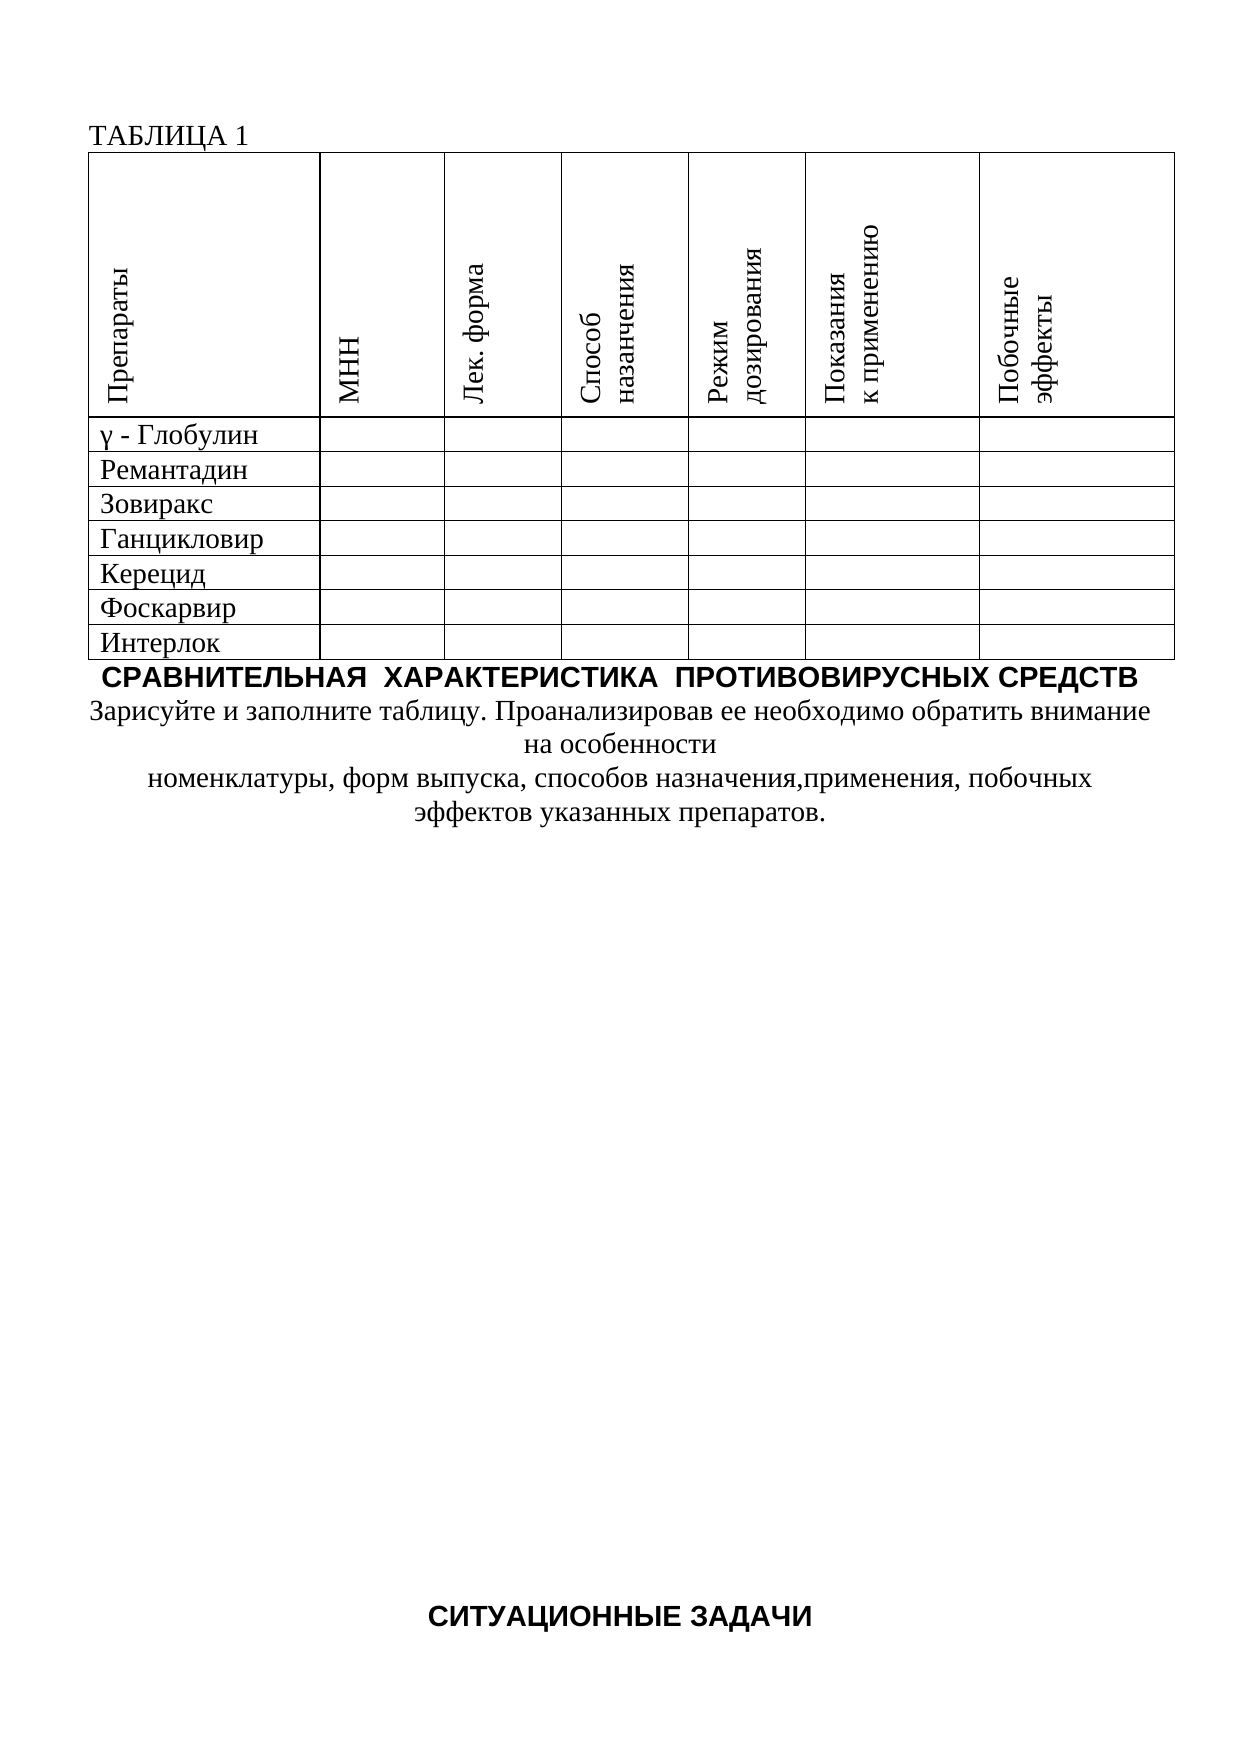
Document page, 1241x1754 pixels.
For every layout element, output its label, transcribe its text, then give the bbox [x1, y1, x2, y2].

table_cell [321, 452, 444, 486]
text СРАВНИТЕЛЬНАЯ ХАРАКТЕРИСТИКА ПРОТИВОВИРУСНЫХ СРЕДСТВ [89, 660, 1152, 693]
table_cell Интерлок [89, 625, 319, 658]
table_cell [806, 521, 979, 555]
table_cell [445, 590, 561, 624]
table_cell [689, 452, 805, 486]
table_cell [321, 556, 444, 589]
table_header Режим дозирования [689, 153, 805, 416]
table_cell [689, 590, 805, 624]
table_cell [562, 625, 688, 658]
table_cell [321, 625, 444, 658]
table_header Способ назанчения [562, 153, 688, 416]
table_cell [562, 590, 688, 624]
table_header Побочные эффекты [980, 153, 1174, 416]
table_cell [689, 487, 805, 520]
table_cell [980, 452, 1174, 486]
table_cell [689, 418, 805, 451]
table_cell [562, 418, 688, 451]
table_cell [689, 521, 805, 555]
text номенклатуры, форм выпуска, способов назначения,применения, побочных эффектов указанных препаратов. [89, 760, 1152, 827]
table_cell Фоскарвир [89, 590, 319, 624]
table_cell [806, 590, 979, 624]
table_cell [806, 625, 979, 658]
table_cell [562, 452, 688, 486]
table_cell Ремантадин [89, 452, 319, 486]
table_header Показания к применению [806, 153, 979, 416]
table_cell [445, 452, 561, 486]
text ТАБЛИЦА 1 [89, 118, 1152, 152]
table_cell [980, 625, 1174, 658]
table_cell [445, 487, 561, 520]
table_cell [321, 521, 444, 555]
table_header МНН [321, 153, 444, 416]
table_cell [321, 590, 444, 624]
table_cell [980, 487, 1174, 520]
table_cell Зовиракс [89, 487, 319, 520]
table_cell [689, 625, 805, 658]
table_cell [689, 556, 805, 589]
table_cell [980, 521, 1174, 555]
table_cell [806, 487, 979, 520]
table_header Препараты [89, 153, 319, 416]
table_cell [980, 590, 1174, 624]
table_cell [562, 556, 688, 589]
table_cell [445, 521, 561, 555]
table_cell [321, 487, 444, 520]
table_cell [445, 556, 561, 589]
text Зарисуйте и заполните таблицу. Проанализировав ее необходимо обратить внимание на особенности [89, 693, 1152, 760]
text СИТУАЦИОННЫЕ ЗАДАЧИ [89, 1599, 1152, 1632]
table_cell [321, 418, 444, 451]
table_cell [980, 418, 1174, 451]
table_cell [445, 418, 561, 451]
table_cell Ганцикловир [89, 521, 319, 555]
table_cell [562, 487, 688, 520]
table_cell γ - Глобулин [89, 418, 319, 451]
table_cell [445, 625, 561, 658]
table_header Лек. форма [445, 153, 561, 416]
table_cell [980, 556, 1174, 589]
table_cell [806, 418, 979, 451]
table_cell [806, 452, 979, 486]
table_cell [562, 521, 688, 555]
table_cell [806, 556, 979, 589]
table_cell Керецид [89, 556, 319, 589]
